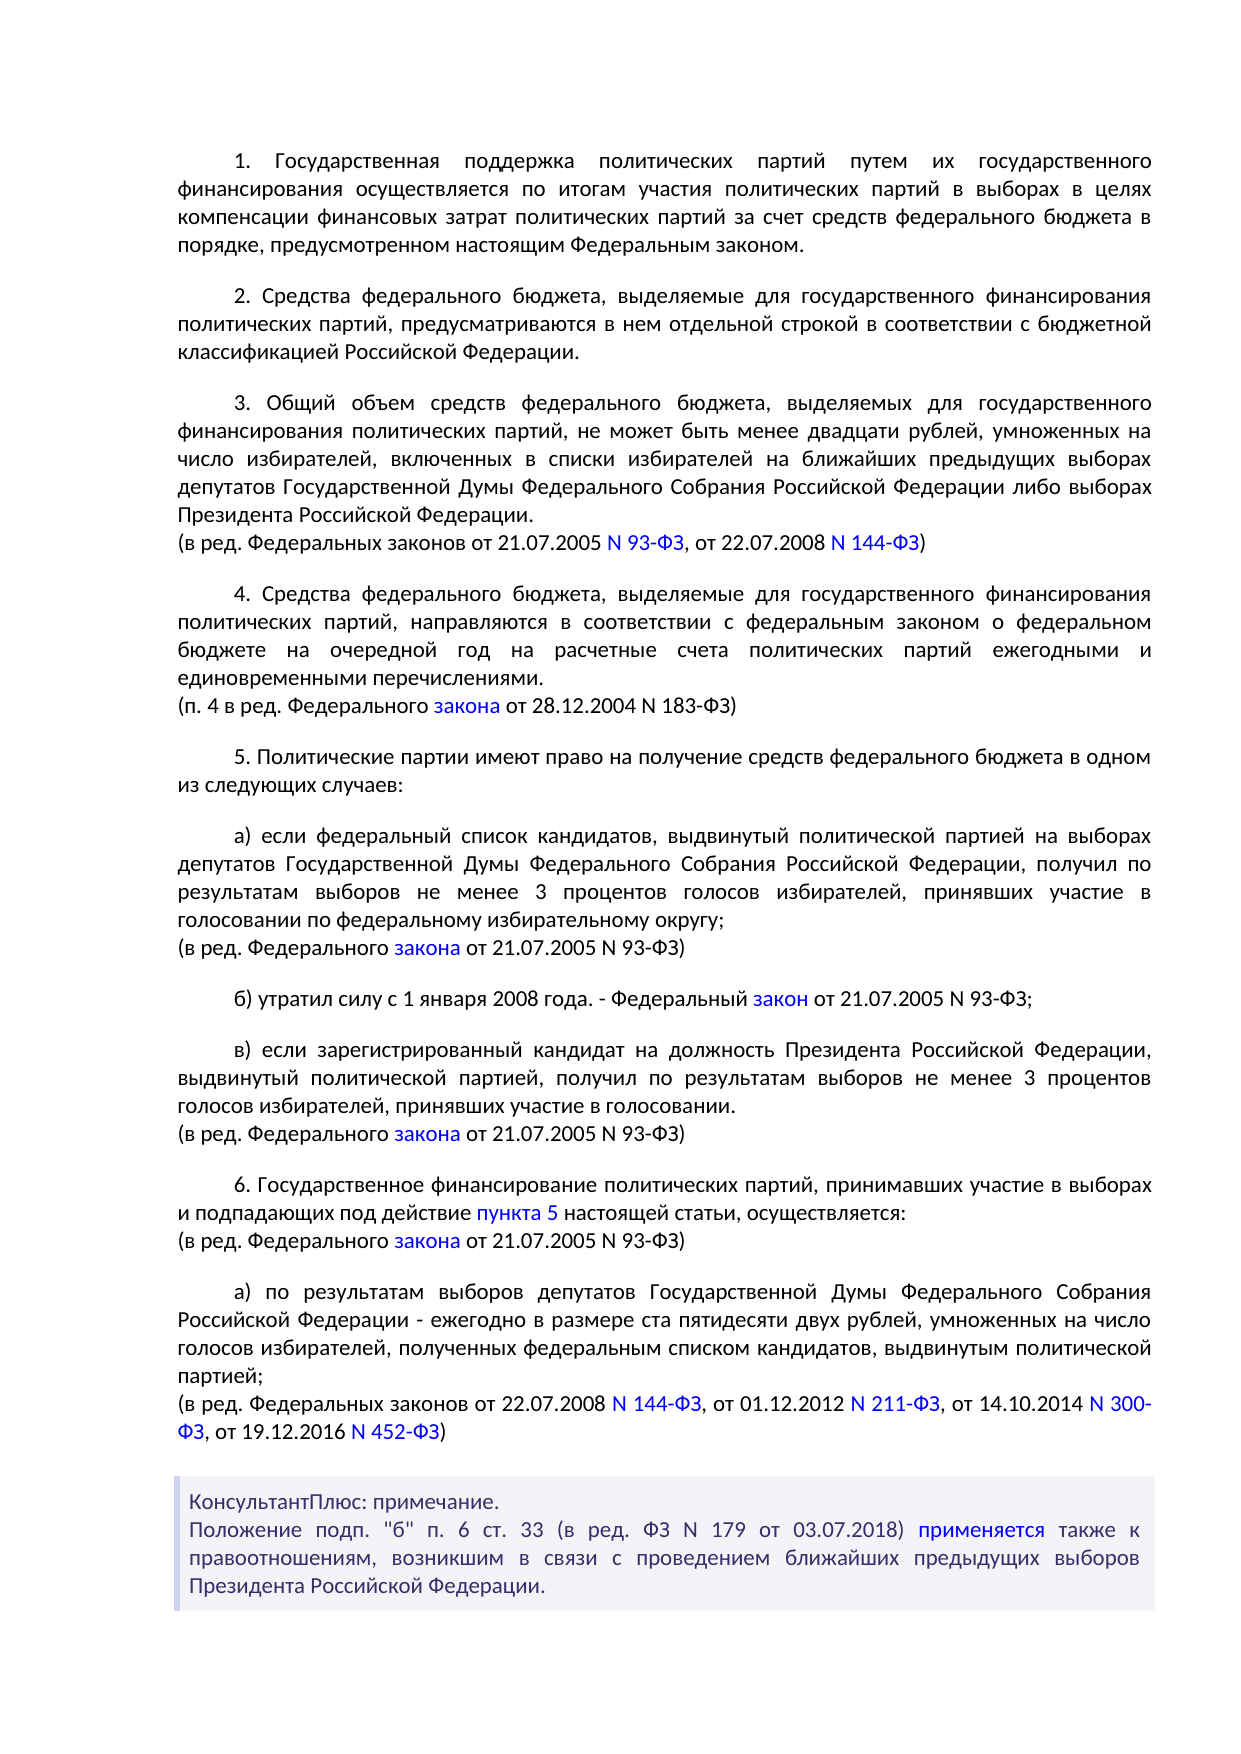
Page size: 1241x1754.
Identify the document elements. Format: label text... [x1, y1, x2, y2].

text 6. Государственное финансирование политических партий, принимавших участие в выборах и подпадающих под действие пункта 5 настоящей статьи, осуществляется: [177, 1170, 1152, 1226]
text 4. Средства федерального бюджета, выделяемые для государственного финансирования политических партий, направляются в соответствии с федеральным законом о федеральном бюджете на очередной год на расчетные счета политических партий ежегодными и единовременными перечислениями. [177, 579, 1152, 691]
text б) утратил силу с 1 января 2008 года. - Федеральный закон от 21.07.2005 N 93-ФЗ; [177, 984, 1152, 1012]
text в) если зарегистрированный кандидат на должность Президента Российской Федерации, выдвинутый политической партией, получил по результатам выборов не менее 3 процентов голосов избирателей, принявших участие в голосовании. [177, 1035, 1152, 1119]
text (в ред. Федерального закона от 21.07.2005 N 93-ФЗ) [177, 933, 1152, 961]
text а) если федеральный список кандидатов, выдвинутый политической партией на выборах депутатов Государственной Думы Федерального Собрания Российской Федерации, получил по результатам выборов не менее 3 процентов голосов избирателей, принявших участие в голосовании по федеральному избирательному округу; [177, 821, 1152, 933]
text 3. Общий объем средств федерального бюджета, выделяемых для государственного финансирования политических партий, не может быть менее двадцати рублей, умноженных на число избирателей, включенных в списки избирателей на ближайших предыдущих выборах депутатов Государственной Думы Федерального Собрания Российской Федерации либо выборах Президента Российской Федерации. [177, 388, 1152, 528]
text 1. Государственная поддержка политических партий путем их государственного финансирования осуществляется по итогам участия политических партий в выборах в целях компенсации финансовых затрат политических партий за счет средств федерального бюджета в порядке, предусмотренном настоящим Федеральным законом. [177, 146, 1152, 258]
text 5. Политические партии имеют право на получение средств федерального бюджета в одном из следующих случаев: [177, 742, 1152, 798]
text (в ред. Федеральных законов от 22.07.2008 N 144-ФЗ, от 01.12.2012 N 211-ФЗ, от 14.10.2014 N 300-ФЗ, от 19.12.2016 N 452-ФЗ) [177, 1389, 1152, 1445]
text (п. 4 в ред. Федерального закона от 28.12.2004 N 183-ФЗ) [177, 691, 1152, 719]
table_header КонсультантПлюс: примечание. Положение подп. "б" п. 6 ст. 33 (в ред. ФЗ N 179 от 03.07.2018) применяется также к правоотношениям, возникшим в связи с проведением ближайших предыдущих выборов Президента Российской Федерации. [180, 1476, 1149, 1611]
text (в ред. Федерального закона от 21.07.2005 N 93-ФЗ) [177, 1226, 1152, 1254]
text 2. Средства федерального бюджета, выделяемые для государственного финансирования политических партий, предусматриваются в нем отдельной строкой в соответствии с бюджетной классификацией Российской Федерации. [177, 281, 1152, 365]
text (в ред. Федерального закона от 21.07.2005 N 93-ФЗ) [177, 1119, 1152, 1147]
text (в ред. Федеральных законов от 21.07.2005 N 93-ФЗ, от 22.07.2008 N 144-ФЗ) [177, 528, 1152, 556]
text а) по результатам выборов депутатов Государственной Думы Федерального Собрания Российской Федерации - ежегодно в размере ста пятидесяти двух рублей, умноженных на число голосов избирателей, полученных федеральным списком кандидатов, выдвинутым политической партией; [177, 1277, 1152, 1389]
